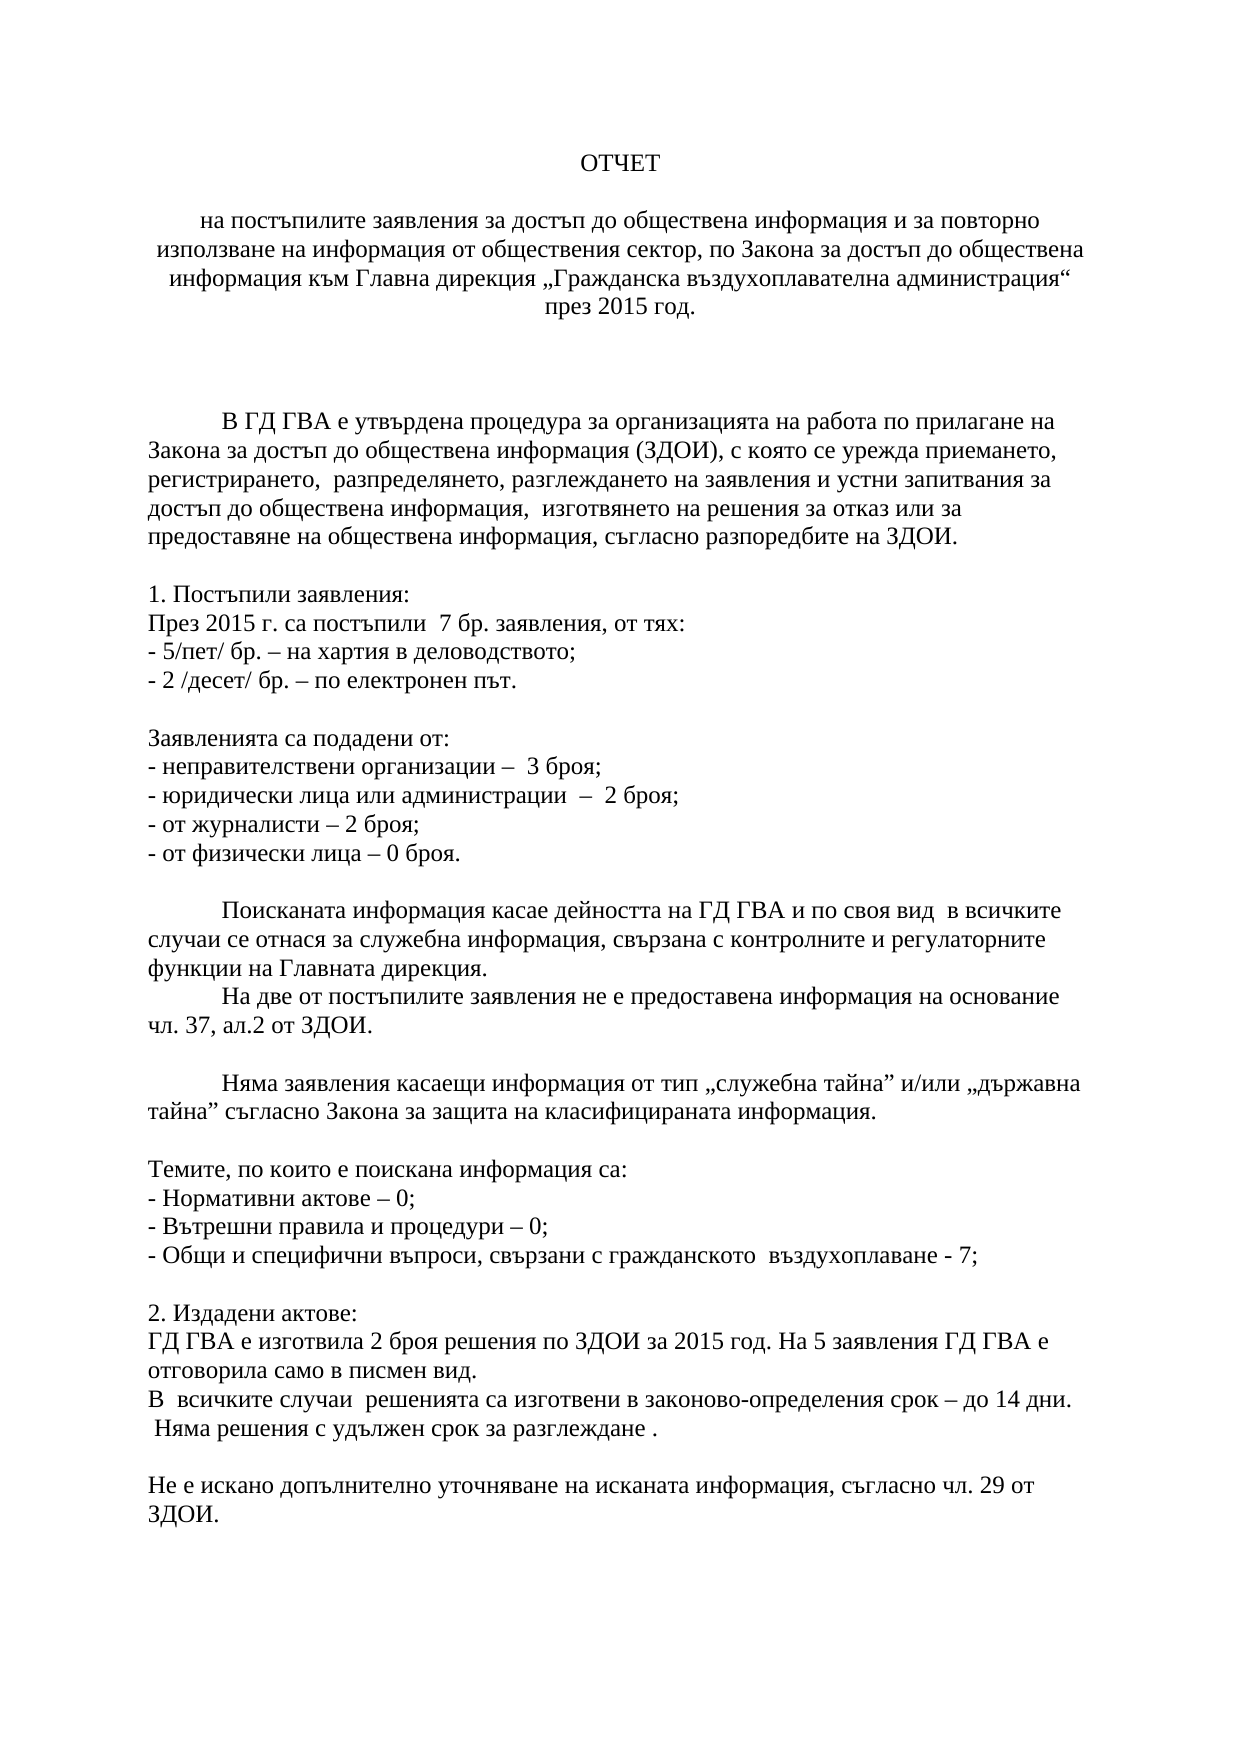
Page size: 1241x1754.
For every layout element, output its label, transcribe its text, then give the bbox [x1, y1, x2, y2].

text през 2015 год. [148, 291, 1093, 320]
text На две от постъпилите заявления не е предоставена информация на основание чл. 37, ал.2 от ЗДОИ. [148, 981, 1093, 1039]
text - от физически лица – 0 броя. [148, 838, 1093, 866]
text В всичките случаи решенията са изготвени в законово-определения срок – до 14 дни. [148, 1384, 1093, 1413]
text Темите, по които е поискана информация са: [148, 1154, 1093, 1183]
text - 2 /десет/ бр. – по електронен път. [148, 665, 1093, 694]
text 2. Издадени актове: [148, 1298, 1093, 1326]
text През 2015 г. са постъпили 7 бр. заявления, от тях: [148, 608, 1093, 636]
text 1. Постъпили заявления: [148, 579, 1093, 608]
text - 5/пет/ бр. – на хартия в деловодството; [148, 636, 1093, 665]
text - Нормативни актове – 0; [148, 1183, 1093, 1211]
text ОТЧЕТ [148, 148, 1093, 176]
text - Общи и специфични въпроси, свързани с гражданското въздухоплаване - 7; [148, 1240, 1093, 1269]
text - от журналисти – 2 броя; [148, 809, 1093, 838]
text Няма заявления касаещи информация от тип „служебна тайна” и/или „държавна тайна” съгласно Закона за защита на класифицираната информация. [148, 1068, 1093, 1125]
text на постъпилите заявления за достъп до обществена информация и за повторно използване на информация от обществения сектор, по Закона за достъп до обществена информация към Главна дирекция „Гражданска въздухоплавателна администрация“ [148, 205, 1093, 291]
text В ГД ГВА е утвърдена процедура за организацията на работа по прилагане на Закона за достъп до обществена информация (ЗДОИ), с която се урежда приемането, регистрирането, разпределянето, разглеждането на заявления и устни запитвания за достъп до обществена информация, изготвянето на решения за отказ или за предоставяне на обществена информация, съгласно разпоредбите на ЗДОИ. [148, 406, 1093, 550]
text Няма решения с удължен срок за разглеждане . [148, 1413, 1093, 1441]
text - неправителствени организации – 3 броя; [148, 751, 1093, 780]
text Поисканата информация касае дейността на ГД ГВА и по своя вид в всичките случаи се отнася за служебна информация, свързана с контролните и регулаторните функции на Главната дирекция. [148, 895, 1093, 981]
text Заявленията са подадени от: [148, 723, 1093, 751]
text - юридически лица или администрации – 2 броя; [148, 780, 1093, 809]
text ГД ГВА е изготвила 2 броя решения по ЗДОИ за 2015 год. На 5 заявления ГД ГВА е отговорила само в писмен вид. [148, 1326, 1093, 1384]
text - Вътрешни правила и процедури – 0; [148, 1211, 1093, 1240]
text Не е искано допълнително уточняване на исканата информация, съгласно чл. 29 от ЗДОИ. [148, 1470, 1093, 1528]
